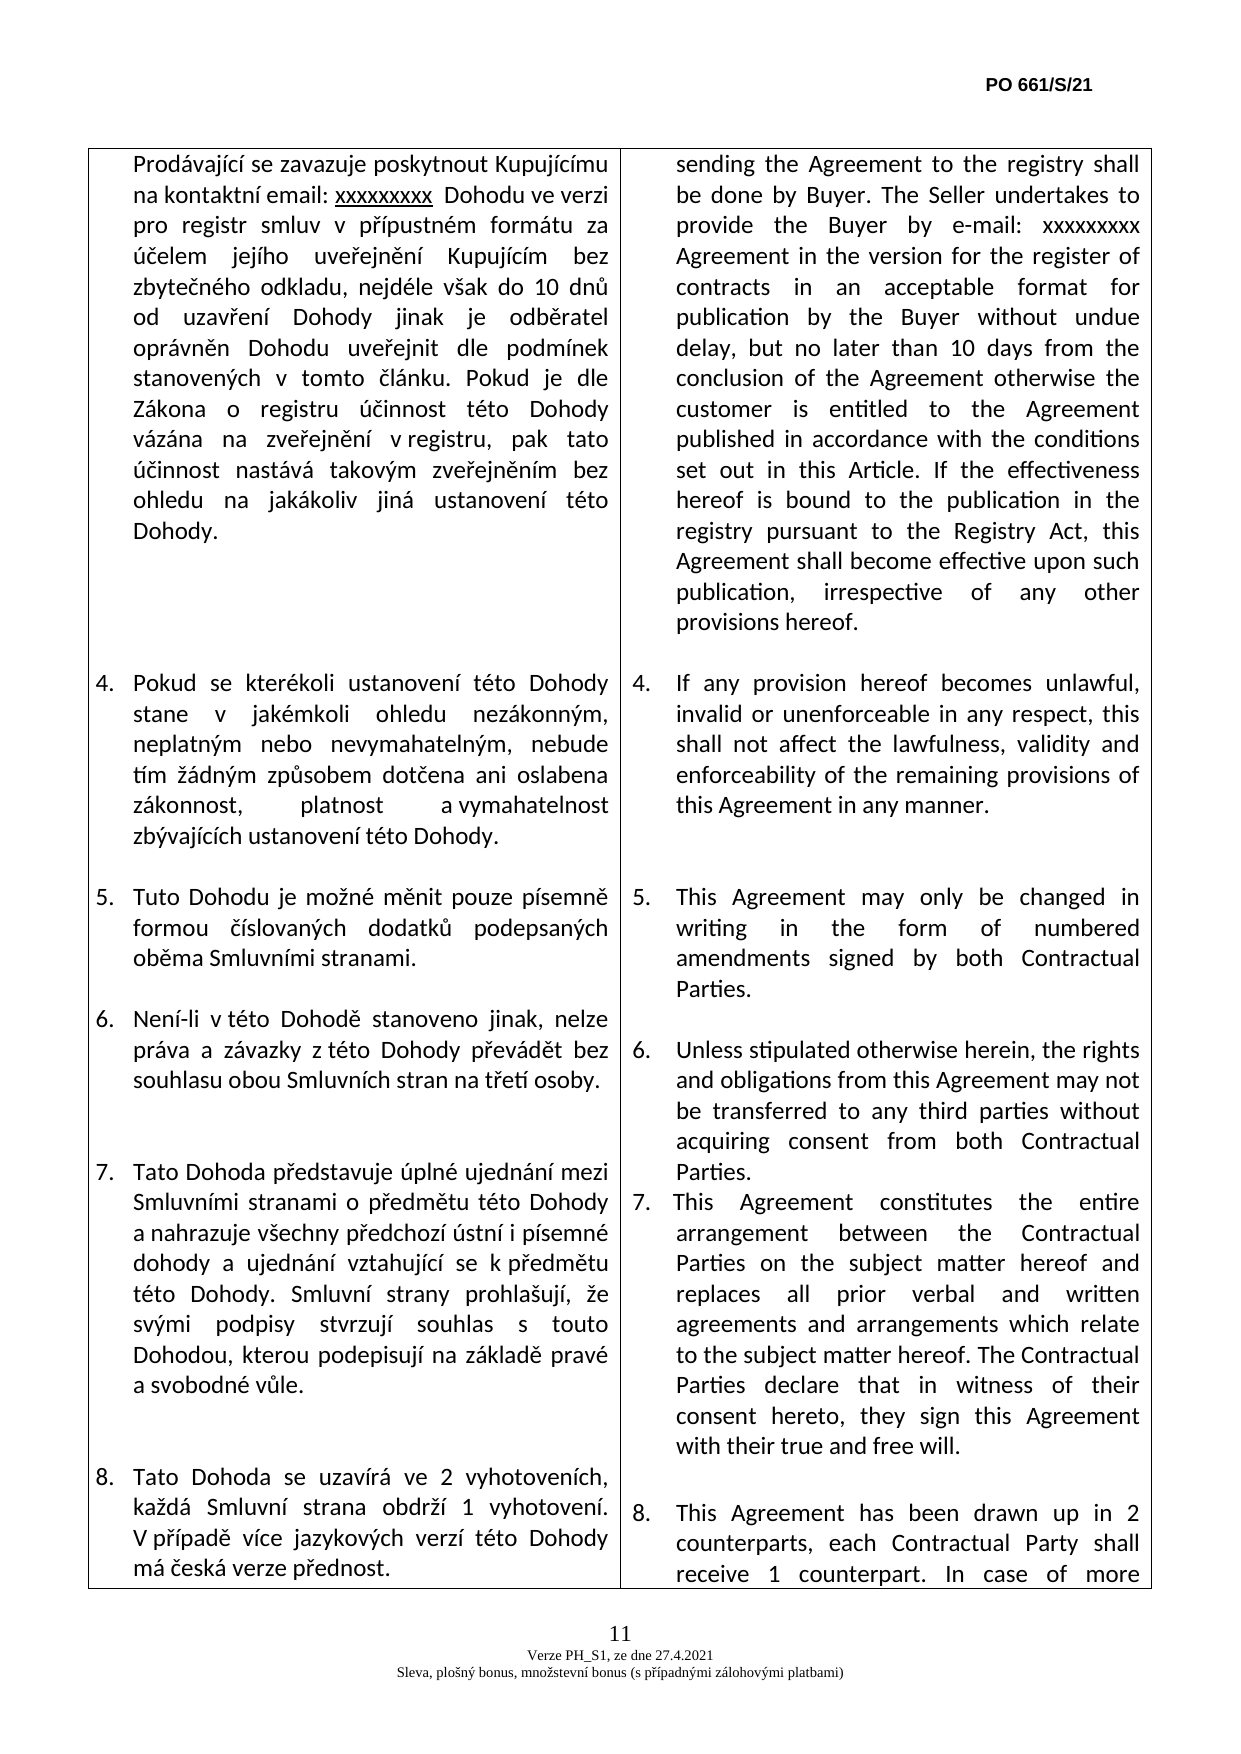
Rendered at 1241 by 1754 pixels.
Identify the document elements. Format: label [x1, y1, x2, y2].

table_header [89, 149, 620, 1588]
table_header [621, 149, 1151, 1588]
